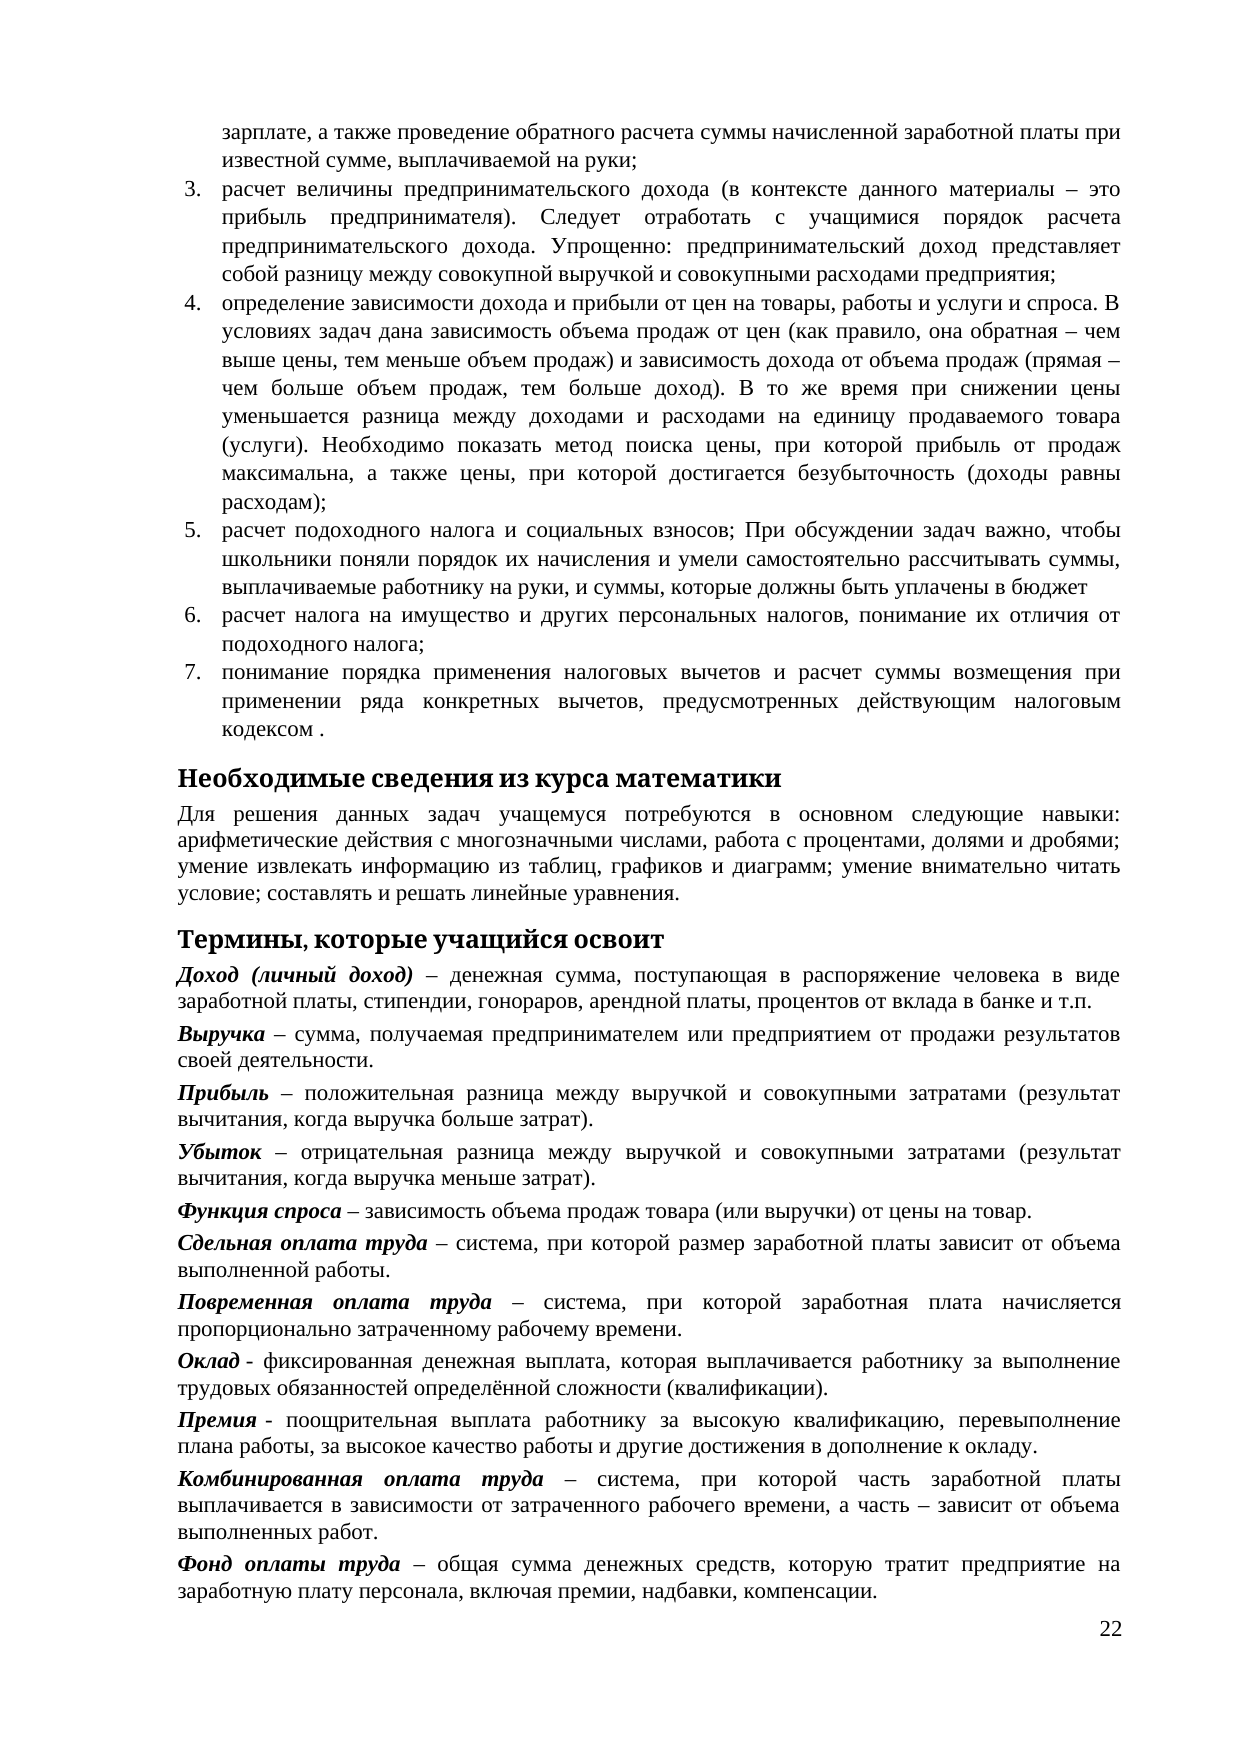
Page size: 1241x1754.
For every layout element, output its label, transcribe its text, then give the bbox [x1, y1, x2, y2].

text Сдельная оплата труда – система, при которой размер заработной платы зависит от объема выполненной работы. [177, 1229, 1122, 1282]
list расчет величины предпринимательского дохода (в контексте данного материалы – это прибыль предпринимателя). Следует отработать с учащимися порядок расчета предпринимательского дохода. Упрощенно: предпринимательский доход представляет собой разницу между совокупной выручкой и совокупными расходами предприятия; [184, 175, 1122, 287]
text Доход (личный доход) – денежная сумма, поступающая в распоряжение человека в виде заработной платы, стипендии, гонораров, арендной платы, процентов от вклада в банке и т.п. [177, 961, 1122, 1013]
text Убыток – отрицательная разница между выручкой и совокупными затратами (результат вычитания, когда выручка меньше затрат). [177, 1138, 1122, 1190]
text Комбинированная оплата труда – система, при которой часть заработной платы выплачивается в зависимости от затраченного рабочего времени, а часть – зависит от объема выполненных работ. [177, 1465, 1122, 1544]
list понимание порядка применения налоговых вычетов и расчет суммы возмещения при применении ряда конкретных вычетов, предусмотренных действующим налоговым кодексом . [184, 658, 1122, 742]
list расчет налога на имущество и других персональных налогов, понимание их отличия от подоходного налога; [184, 602, 1122, 656]
text Функция спроса – зависимость объема продаж товара (или выручки) от цены на товар. [177, 1197, 1122, 1223]
list определение зависимости дохода и прибыли от цен на товары, работы и услуги и спроса. В условиях задач дана зависимость объема продаж от цен (как правило, она обратная – чем выше цены, тем меньше объем продаж) и зависимость дохода от объема продаж (прямая – чем больше объем продаж, тем больше доход). В то же время при снижении цены уменьшается разница между доходами и расходами на единицу продаваемого товара (услуги). Необходимо показать метод поиска цены, при которой прибыль от продаж максимальна, а также цены, при которой достигается безубыточность (доходы равны расходам); [184, 289, 1122, 514]
text Выручка – сумма, получаемая предпринимателем или предприятием от продажи результатов своей деятельности. [177, 1020, 1122, 1072]
text Повременная оплата труда – система, при которой заработная плата начисляется пропорционально затраченному рабочему времени. [177, 1288, 1122, 1341]
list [184, 118, 1122, 173]
subtitle Термины, которые учащийся освоит [177, 926, 1122, 954]
text Для решения данных задач учащемуся потребуются в основном следующие навыки: арифметические действия с многозначными числами, работа с процентами, долями и дробями; умение извлекать информацию из таблиц, графиков и диаграмм; умение внимательно читать условие; составлять и решать линейные уравнения. [177, 799, 1122, 905]
subtitle Необходимые сведения из курса математики [177, 764, 1122, 793]
text Фонд оплаты труда – общая сумма денежных средств, которую тратит предприятие на заработную плату персонала, включая премии, надбавки, компенсации. [177, 1550, 1122, 1603]
text Оклад - фиксированная денежная выплата, которая выплачивается работнику за выполнение трудовых обязанностей определённой сложности (квалификации). [177, 1347, 1122, 1400]
text Прибыль – положительная разница между выручкой и совокупными затратами (результат вычитания, когда выручка больше затрат). [177, 1079, 1122, 1131]
list расчет подоходного налога и социальных взносов; При обсуждении задач важно, чтобы школьники поняли порядок их начисления и умели самостоятельно рассчитывать суммы, выплачиваемые работнику на руки, и суммы, которые должны быть уплачены в бюджет [184, 516, 1122, 599]
text Премия - поощрительная выплата работнику за высокую квалификацию, перевыполнение плана работы, за высокое качество работы и другие достижения в дополнение к окладу. [177, 1406, 1122, 1459]
